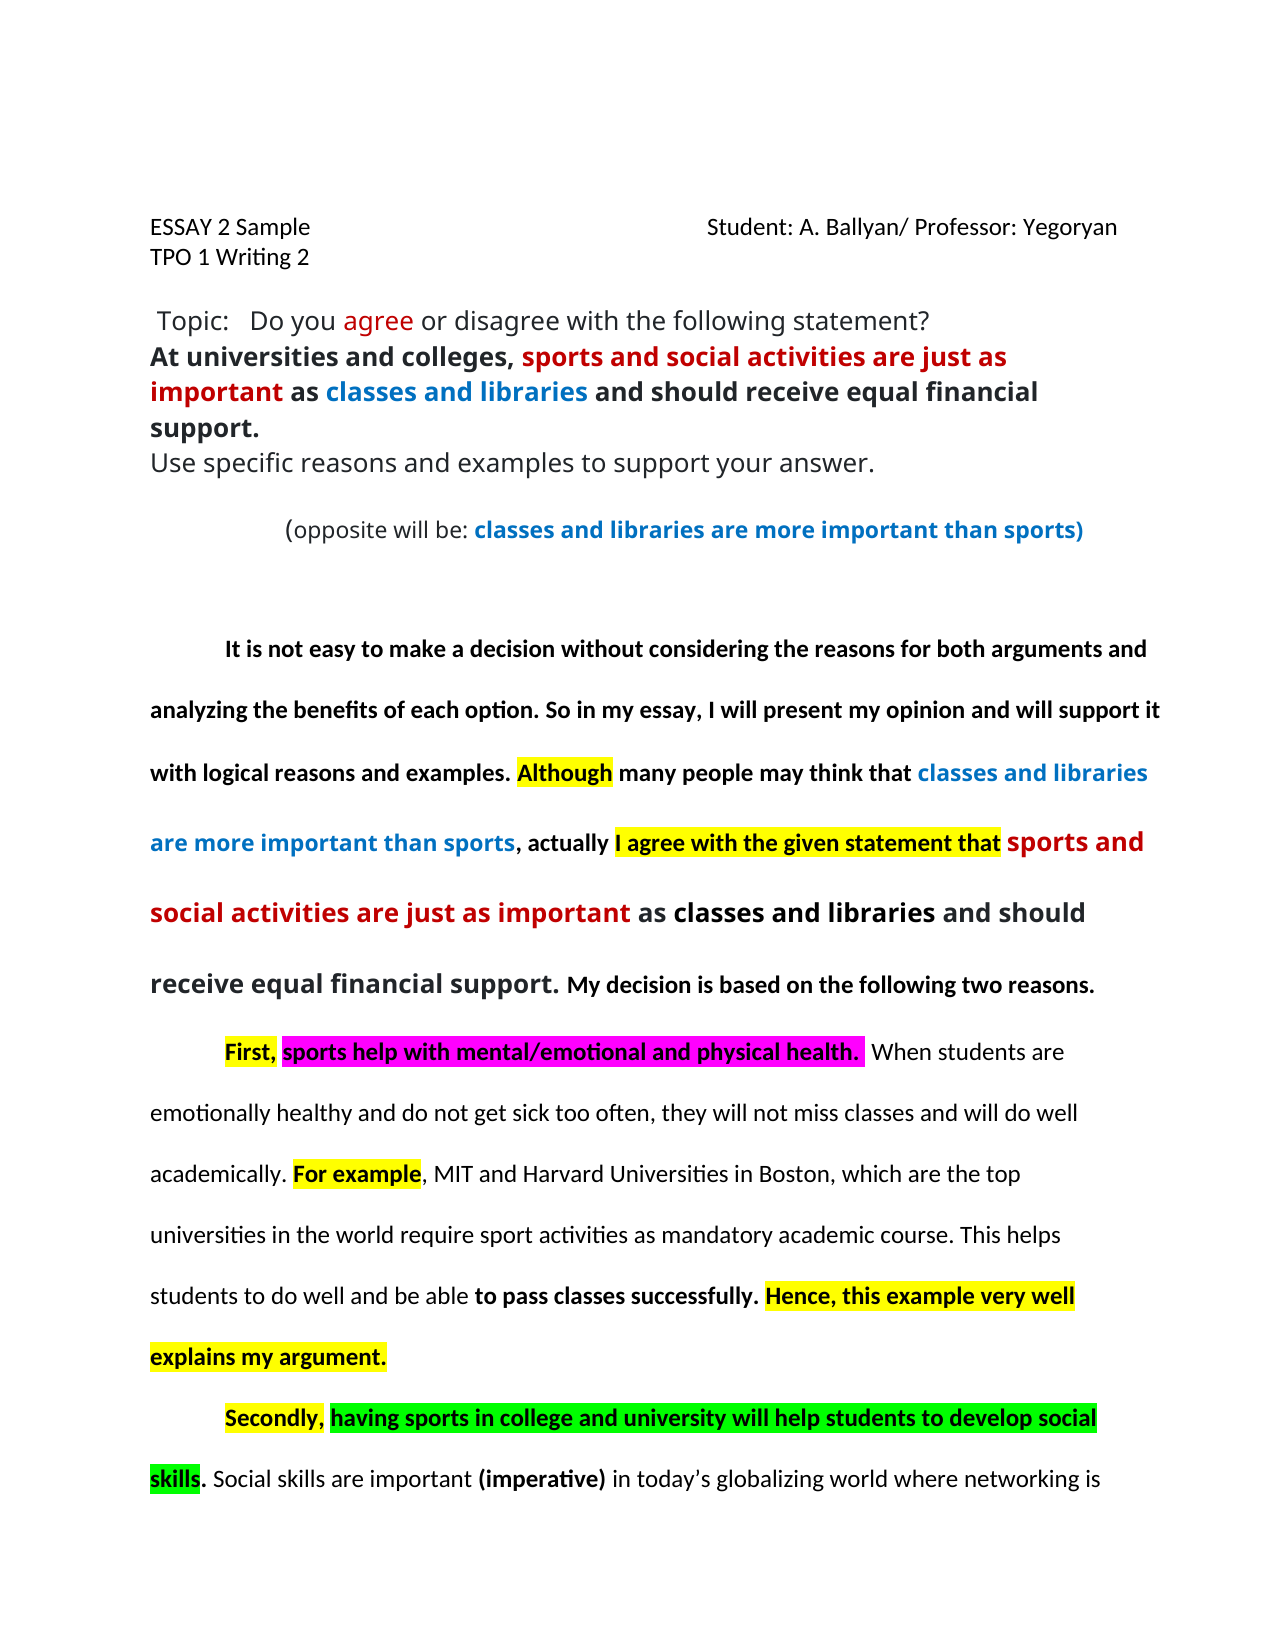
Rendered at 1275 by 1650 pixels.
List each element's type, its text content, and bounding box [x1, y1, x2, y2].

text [150, 1403, 1125, 1494]
text (opposite will be: classes and libraries are more important than sports) [293, 511, 1125, 546]
text TPO 1 Writing 2 [150, 242, 1125, 272]
text ESSAY 2 Sample Student: A. Ballyan/ Professor: Yegoryan [150, 211, 1125, 242]
text First, sports help with mental/emotional and physical health. When students are emotionally healthy and do not get sick too often, they will not miss classes and will do well academically. For example, MIT and Harvard Universities in Boston, which are the top universities in the world require sport activities as mandatory academic course. This helps students to do well and be able to pass classes successfully. Hence, this example very well explains my argument. [150, 1036, 1125, 1372]
text Topic: Do you agree or disagree with the following statement? At universities and colleges, sports and social activities are just as important as classes and libraries and should receive equal financial support. Use specific reasons and examples to support your answer. [260, 303, 1125, 480]
text It is not easy to make a decision without considering the reasons for both arguments and analyzing the benefits of each option. So in my essay, I will present my opinion and will support it with logical reasons and examples. Although many people may think that classes and libraries are more important than sports, actually I agree with the given statement that sports and social activities are just as important as classes and libraries and should receive equal financial support. My decision is based on the following two reasons. [150, 634, 1164, 1001]
